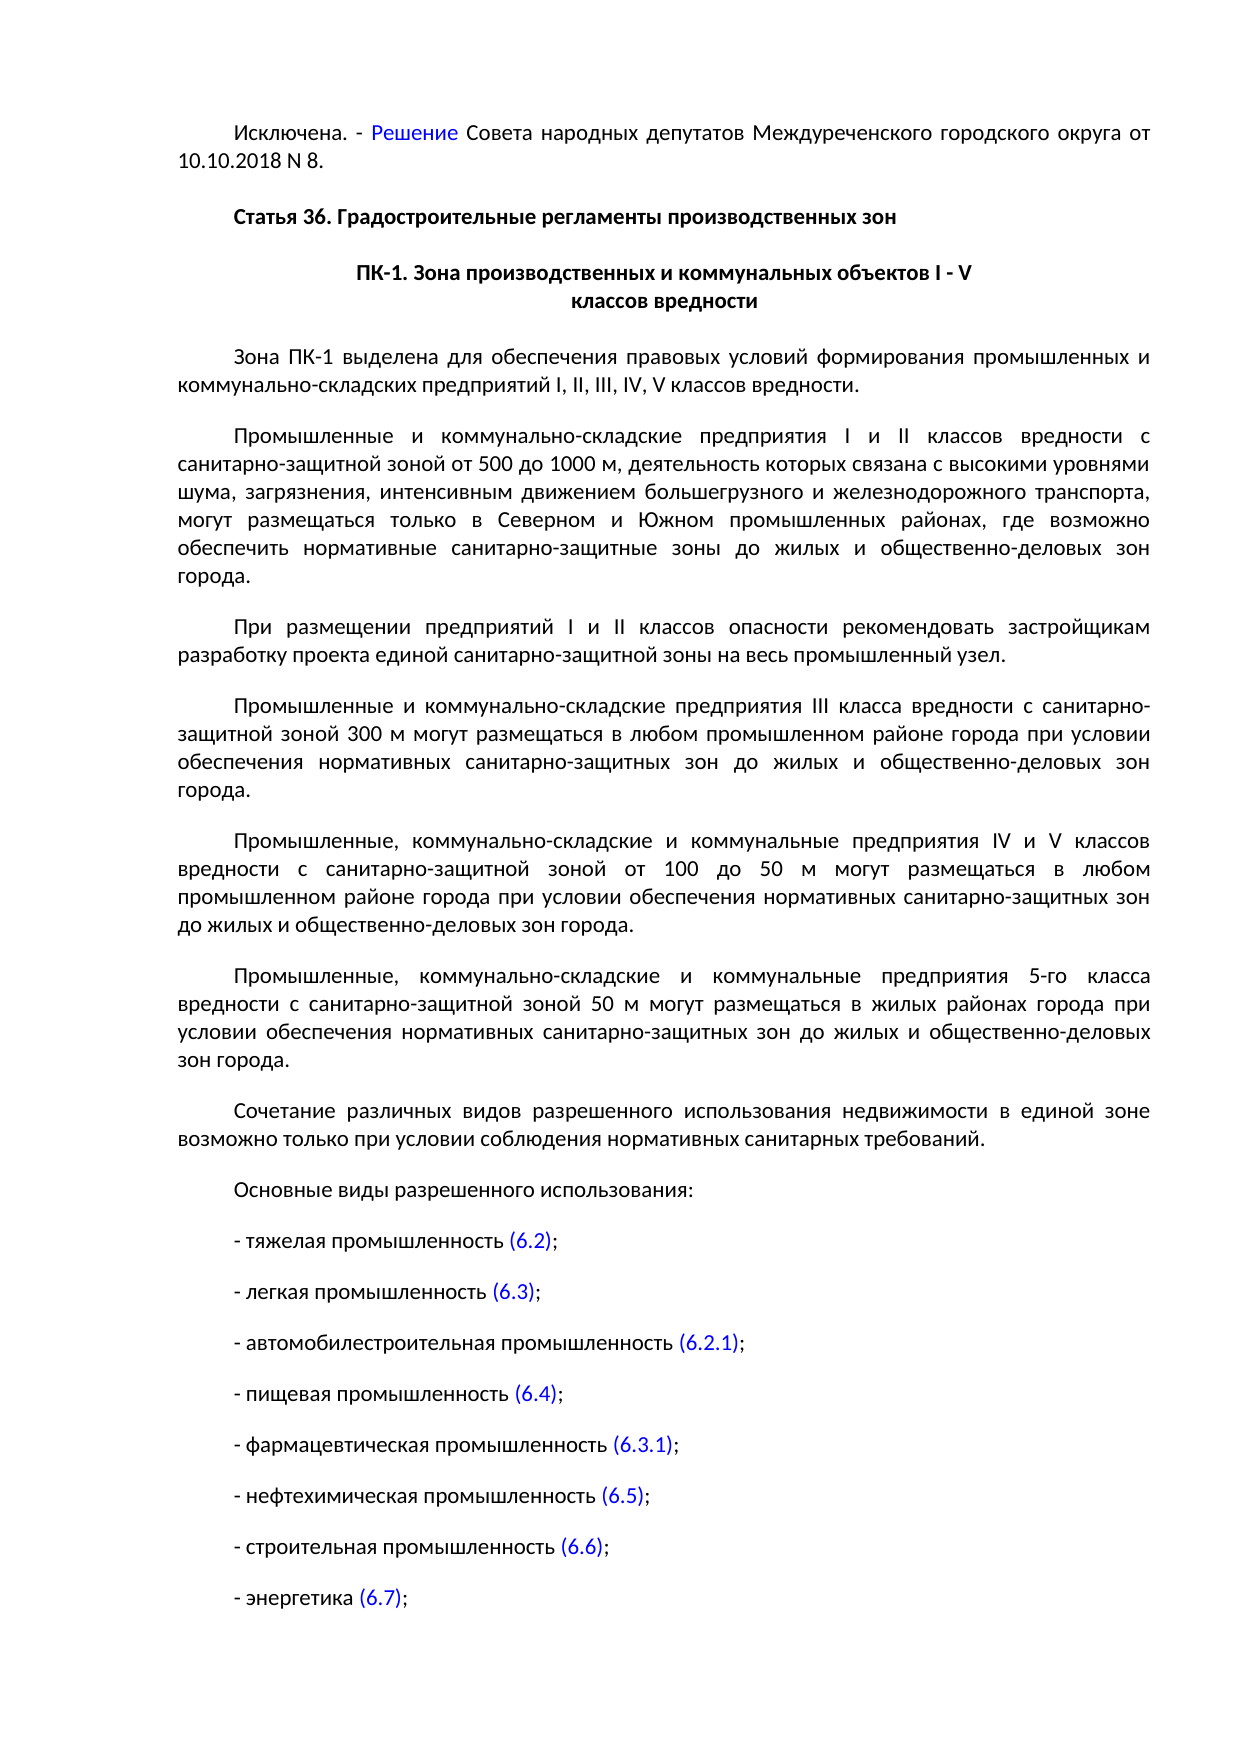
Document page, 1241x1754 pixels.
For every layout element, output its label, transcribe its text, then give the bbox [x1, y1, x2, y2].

text - автомобилестроительная промышленность (6.2.1); [177, 1328, 1152, 1356]
text При размещении предприятий I и II классов опасности рекомендовать застройщикам разработку проекта единой санитарно-защитной зоны на весь промышленный узел. [177, 612, 1152, 668]
text Промышленные, коммунально-складские и коммунальные предприятия 5-го класса вредности с санитарно-защитной зоной 50 м могут размещаться в жилых районах города при условии обеспечения нормативных санитарно-защитных зон до жилых и общественно-деловых зон города. [177, 961, 1152, 1073]
text - строительная промышленность (6.6); [177, 1532, 1152, 1560]
text Промышленные и коммунально-складские предприятия III класса вредности с санитарно-защитной зоной 300 м могут размещаться в любом промышленном районе города при условии обеспечения нормативных санитарно-защитных зон до жилых и общественно-деловых зон города. [177, 691, 1152, 803]
text Сочетание различных видов разрешенного использования недвижимости в единой зоне возможно только при условии соблюдения нормативных санитарных требований. [177, 1096, 1152, 1152]
title ПК-1. Зона производственных и коммунальных объектов I - V [177, 258, 1152, 286]
text - энергетика (6.7); [177, 1583, 1152, 1611]
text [177, 118, 1152, 174]
text Промышленные, коммунально-складские и коммунальные предприятия IV и V классов вредности с санитарно-защитной зоной от 100 до 50 м могут размещаться в любом промышленном районе города при условии обеспечения нормативных санитарно-защитных зон до жилых и общественно-деловых зон города. [177, 826, 1152, 938]
text - пищевая промышленность (6.4); [177, 1379, 1152, 1407]
text - фармацевтическая промышленность (6.3.1); [177, 1430, 1152, 1458]
text Промышленные и коммунально-складские предприятия I и II классов вредности с санитарно-защитной зоной от 500 до 1000 м, деятельность которых связана с высокими уровнями шума, загрязнения, интенсивным движением большегрузного и железнодорожного транспорта, могут размещаться только в Северном и Южном промышленных районах, где возможно обеспечить нормативные санитарно-защитные зоны до жилых и общественно-деловых зон города. [177, 421, 1152, 589]
text - нефтехимическая промышленность (6.5); [177, 1481, 1152, 1509]
text - легкая промышленность (6.3); [177, 1277, 1152, 1305]
title Статья 36. Градостроительные регламенты производственных зон [177, 202, 1152, 230]
text Основные виды разрешенного использования: [177, 1175, 1152, 1203]
text - тяжелая промышленность (6.2); [177, 1226, 1152, 1254]
text Зона ПК-1 выделена для обеспечения правовых условий формирования промышленных и коммунально-складских предприятий I, II, III, IV, V классов вредности. [177, 342, 1152, 398]
title классов вредности [177, 286, 1152, 314]
